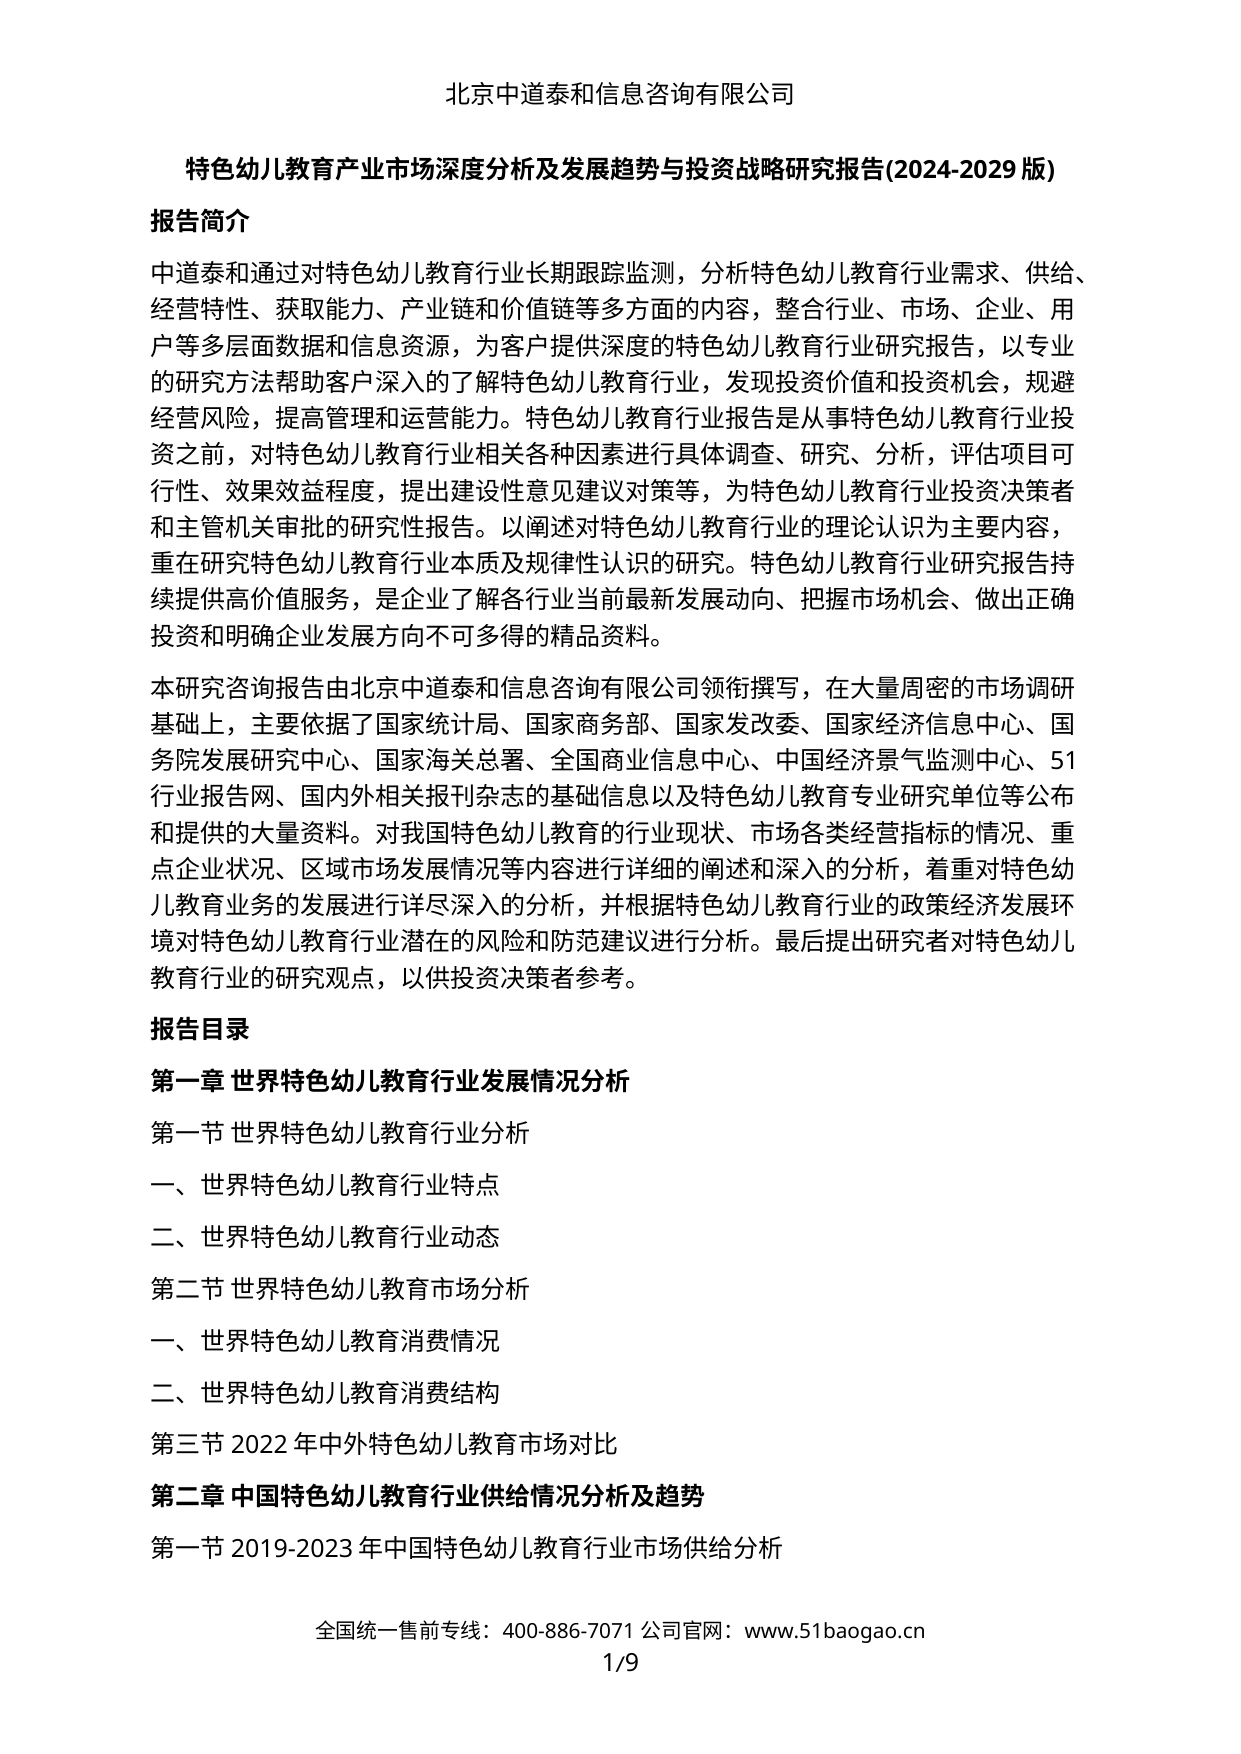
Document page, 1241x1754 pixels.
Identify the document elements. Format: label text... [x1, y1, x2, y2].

text 二、世界特色幼儿教育行业动态 [150, 1217, 1090, 1254]
text 一、世界特色幼儿教育消费情况 [150, 1321, 1090, 1357]
text 第一节 世界特色幼儿教育行业分析 [150, 1114, 1090, 1150]
text 第一节 2019-2023年中国特色幼儿教育行业市场供给分析 [150, 1529, 1090, 1565]
text 第二节 世界特色幼儿教育市场分析 [150, 1269, 1090, 1306]
text 一、世界特色幼儿教育行业特点 [150, 1166, 1090, 1202]
text 第一章 世界特色幼儿教育行业发展情况分析 [150, 1062, 1090, 1098]
text 二、世界特色幼儿教育消费结构 [150, 1373, 1090, 1409]
text 本研究咨询报告由北京中道泰和信息咨询有限公司领衔撰写，在大量周密的市场调研基础上，主要依据了国家统计局、国家商务部、国家发改委、国家经济信息中心、国务院发展研究中心、国家海关总署、全国商业信息中心、中国经济景气监测中心、51行业报告网、国内外相关报刊杂志的基础信息以及特色幼儿教育专业研究单位等公布和提供的大量资料。对我国特色幼儿教育的行业现状、市场各类经营指标的情况、重点企业状况、区域市场发展情况等内容进行详细的阐述和深入的分析，着重对特色幼儿教育业务的发展进行详尽深入的分析，并根据特色幼儿教育行业的政策经济发展环境对特色幼儿教育行业潜在的风险和防范建议进行分析。最后提出研究者对特色幼儿教育行业的研究观点，以供投资决策者参考。 [150, 668, 1090, 994]
text 报告简介 [150, 202, 1090, 238]
text 第二章 中国特色幼儿教育行业供给情况分析及趋势 [150, 1477, 1090, 1513]
text 报告目录 [150, 1010, 1090, 1046]
text 特色幼儿教育产业市场深度分析及发展趋势与投资战略研究报告(2024-2029版) [150, 150, 1090, 186]
text 第三节 2022年中外特色幼儿教育市场对比 [150, 1425, 1090, 1461]
text 中道泰和通过对特色幼儿教育行业长期跟踪监测，分析特色幼儿教育行业需求、供给、经营特性、获取能力、产业链和价值链等多方面的内容，整合行业、市场、企业、用户等多层面数据和信息资源，为客户提供深度的特色幼儿教育行业研究报告，以专业的研究方法帮助客户深入的了解特色幼儿教育行业，发现投资价值和投资机会，规避经营风险，提高管理和运营能力。特色幼儿教育行业报告是从事特色幼儿教育行业投资之前，对特色幼儿教育行业相关各种因素进行具体调查、研究、分析，评估项目可行性、效果效益程度，提出建设性意见建议对策等，为特色幼儿教育行业投资决策者和主管机关审批的研究性报告。以阐述对特色幼儿教育行业的理论认识为主要内容，重在研究特色幼儿教育行业本质及规律性认识的研究。特色幼儿教育行业研究报告持续提供高价值服务，是企业了解各行业当前最新发展动向、把握市场机会、做出正确投资和明确企业发展方向不可多得的精品资料。 [150, 254, 1090, 652]
